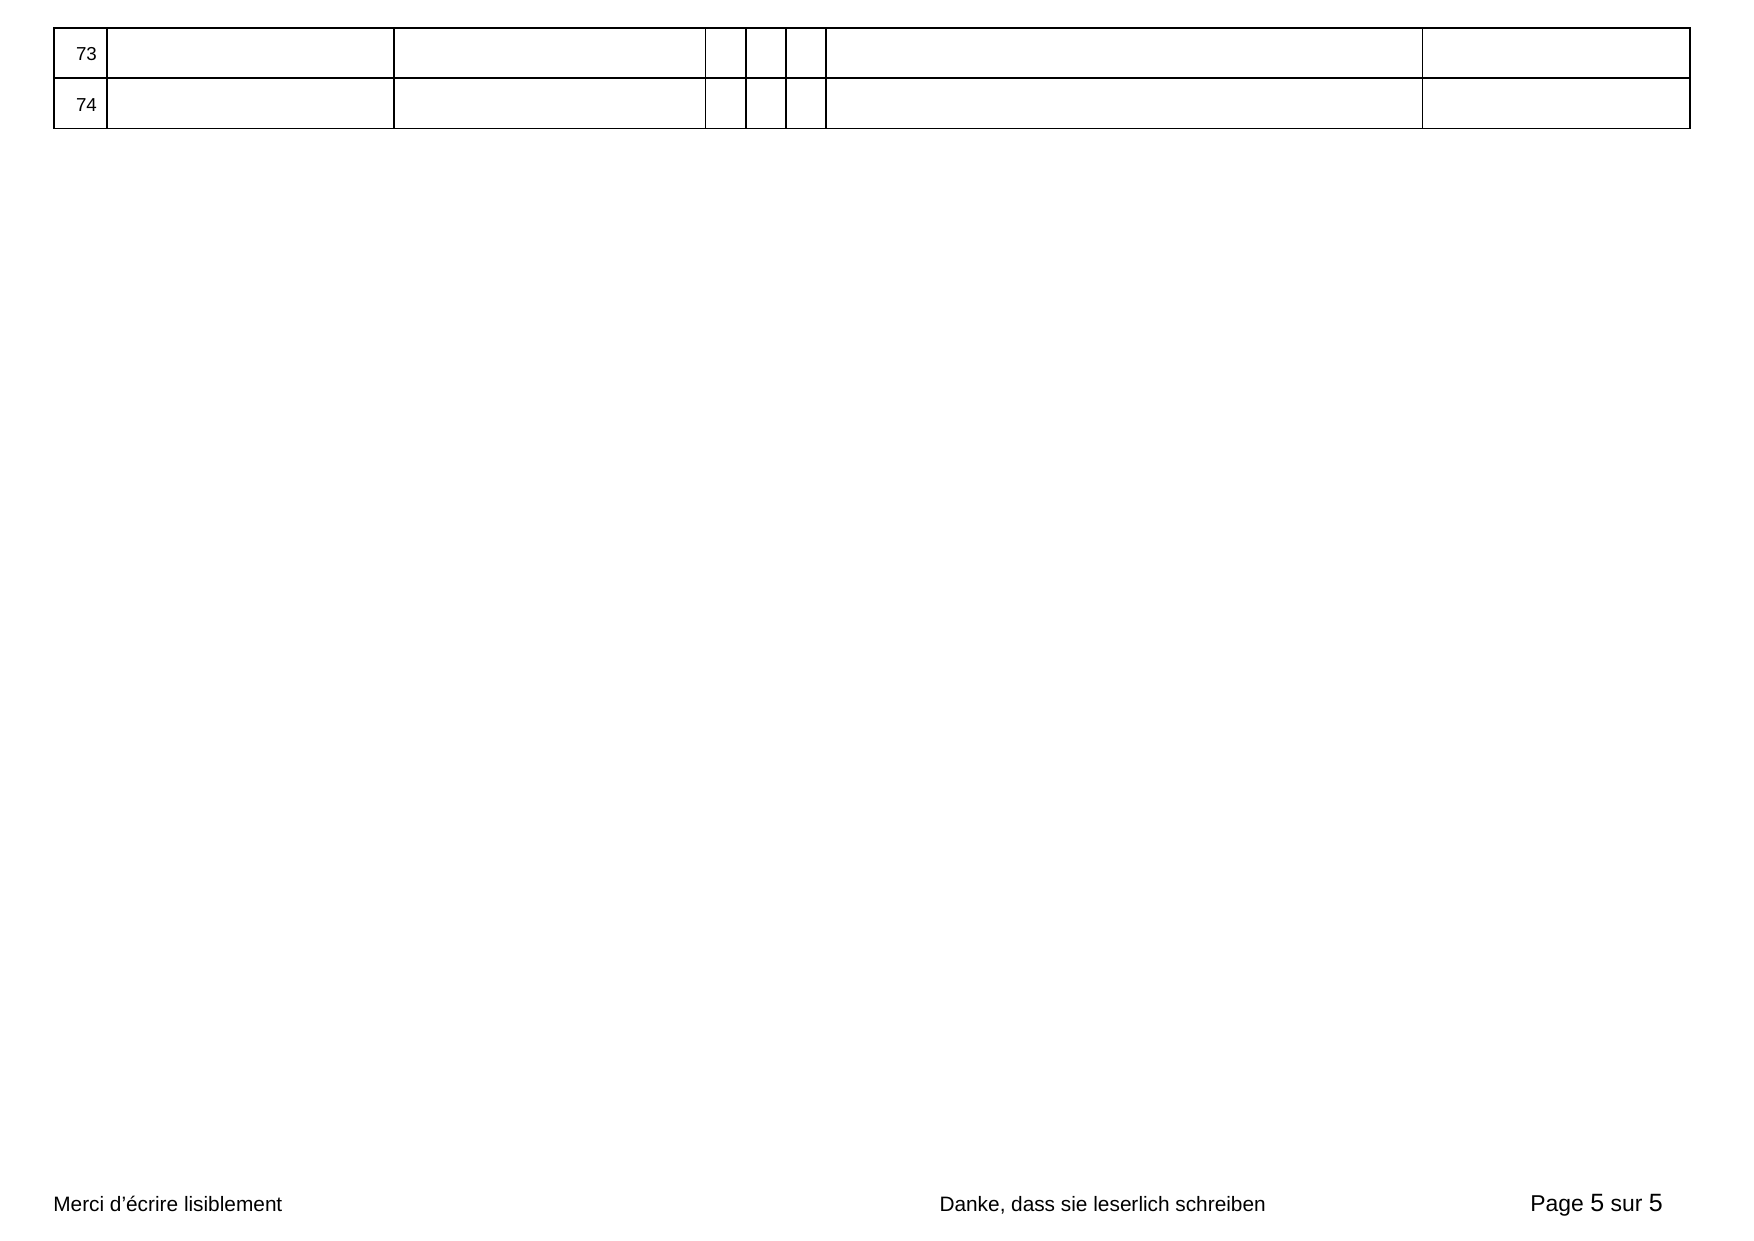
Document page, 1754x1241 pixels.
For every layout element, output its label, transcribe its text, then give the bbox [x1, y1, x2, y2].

table_cell [747, 29, 785, 77]
table_cell [827, 79, 1422, 127]
table_cell [787, 29, 825, 77]
table_cell [827, 29, 1422, 77]
table_cell [1423, 29, 1689, 77]
table_cell [747, 79, 785, 127]
table_cell 73. [55, 29, 106, 77]
table_cell 74. [55, 79, 106, 127]
table_cell [395, 79, 705, 127]
table_cell [706, 79, 745, 127]
table_cell [108, 79, 393, 127]
table_cell [706, 29, 745, 77]
table_cell [787, 79, 825, 127]
table_cell [1423, 79, 1689, 127]
table_cell [395, 29, 705, 77]
table_cell [108, 29, 393, 77]
